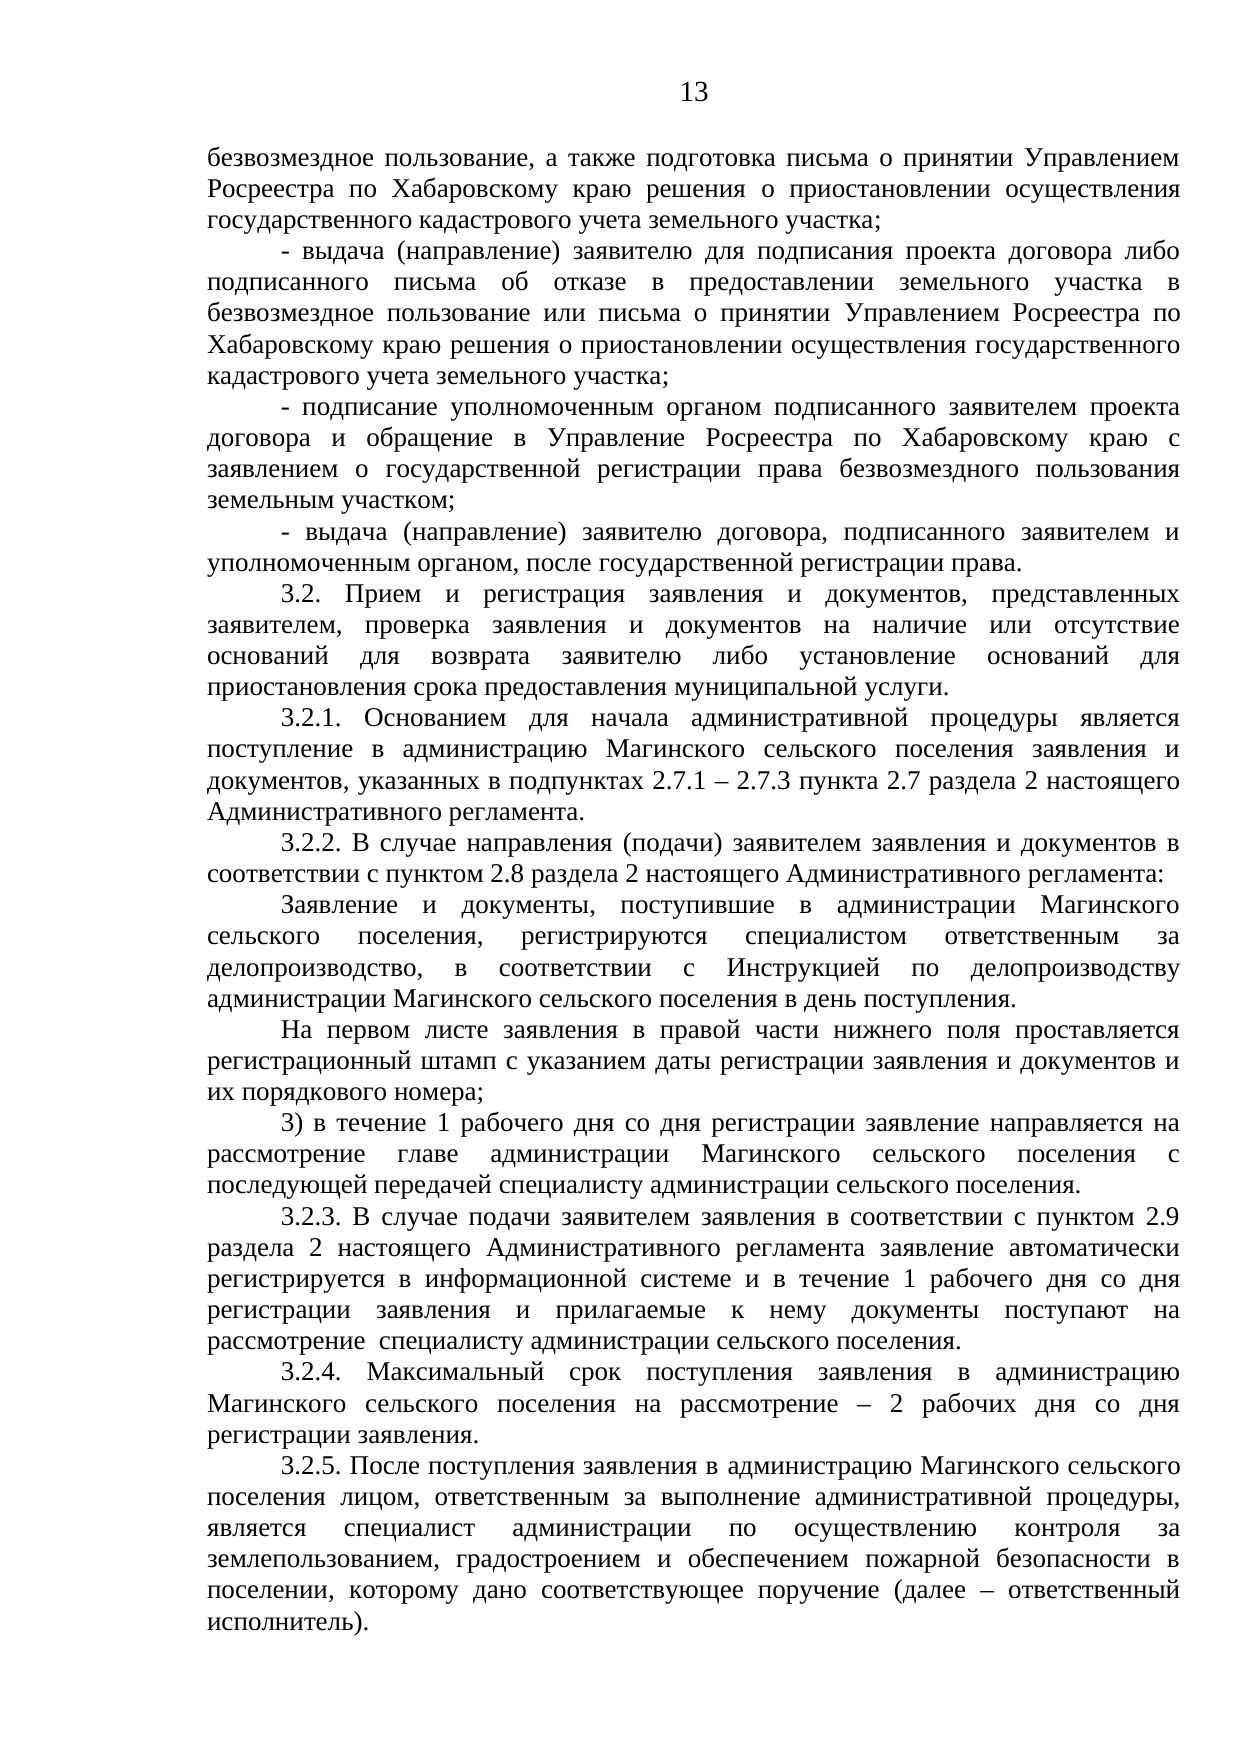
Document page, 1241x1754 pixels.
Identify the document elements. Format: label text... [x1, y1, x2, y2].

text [207, 141, 1181, 234]
text 3.2.5. После поступления заявления в администрацию Магинского сельского поселения лицом, ответственным за выполнение административной процедуры, является специалист администрации по осуществлению контроля за землепользованием, градостроением и обеспечением пожарной безопасности в поселении, которому дано соответствующее поручение (далее – ответственный исполнитель). [207, 1449, 1181, 1636]
text 3.2.4. Максимальный срок поступления заявления в администрацию Магинского сельского поселения на рассмотрение – 2 рабочих дня со дня регистрации заявления. [207, 1356, 1181, 1449]
text - выдача (направление) заявителю для подписания проекта договора либо подписанного письма об отказе в предоставлении земельного участка в безвозмездное пользование или письма о принятии Управлением Росреестра по Хабаровскому краю решения о приостановлении осуществления государственного кадастрового учета земельного участка; [207, 234, 1181, 390]
text 3.2.1. Основанием для начала административной процедуры является поступление в администрацию Магинского сельского поселения заявления и документов, указанных в подпунктах 2.7.1 – 2.7.3 пункта 2.7 раздела 2 настоящего Административного регламента. [207, 701, 1181, 826]
text - выдача (направление) заявителю договора, подписанного заявителем и уполномоченным органом, после государственной регистрации права. [207, 514, 1181, 577]
text На первом листе заявления в правой части нижнего поля проставляется регистрационный штамп с указанием даты регистрации заявления и документов и их порядкового номера; [207, 1013, 1181, 1106]
text 3.2.3. В случае подачи заявителем заявления в соответствии с пунктом 2.9 раздела 2 настоящего Административного регламента заявление автоматически регистрируется в информационной системе и в течение 1 рабочего дня со дня регистрации заявления и прилагаемые к нему документы поступают на рассмотрение специалисту администрации сельского поселения. [207, 1200, 1181, 1356]
text 3) в течение 1 рабочего дня со дня регистрации заявление направляется на рассмотрение главе администрации Магинского сельского поселения с последующей передачей специалисту администрации сельского поселения. [207, 1106, 1181, 1200]
text - подписание уполномоченным органом подписанного заявителем проекта договора и обращение в Управление Росреестра по Хабаровскому краю с заявлением о государственной регистрации права безвозмездного пользования земельным участком; [207, 390, 1181, 514]
text 3.2.2. В случае направления (подачи) заявителем заявления и документов в соответствии с пунктом 2.8 раздела 2 настоящего Административного регламента: [207, 826, 1181, 888]
text Заявление и документы, поступившие в администрации Магинского сельского поселения, регистрируются специалистом ответственным за делопроизводство, в соответствии с Инструкцией по делопроизводству администрации Магинского сельского поселения в день поступления. [207, 888, 1181, 1013]
text 3.2. Прием и регистрация заявления и документов, представленных заявителем, проверка заявления и документов на наличие или отсутствие оснований для возврата заявителю либо установление оснований для приостановления срока предоставления муниципальной услуги. [207, 577, 1181, 701]
